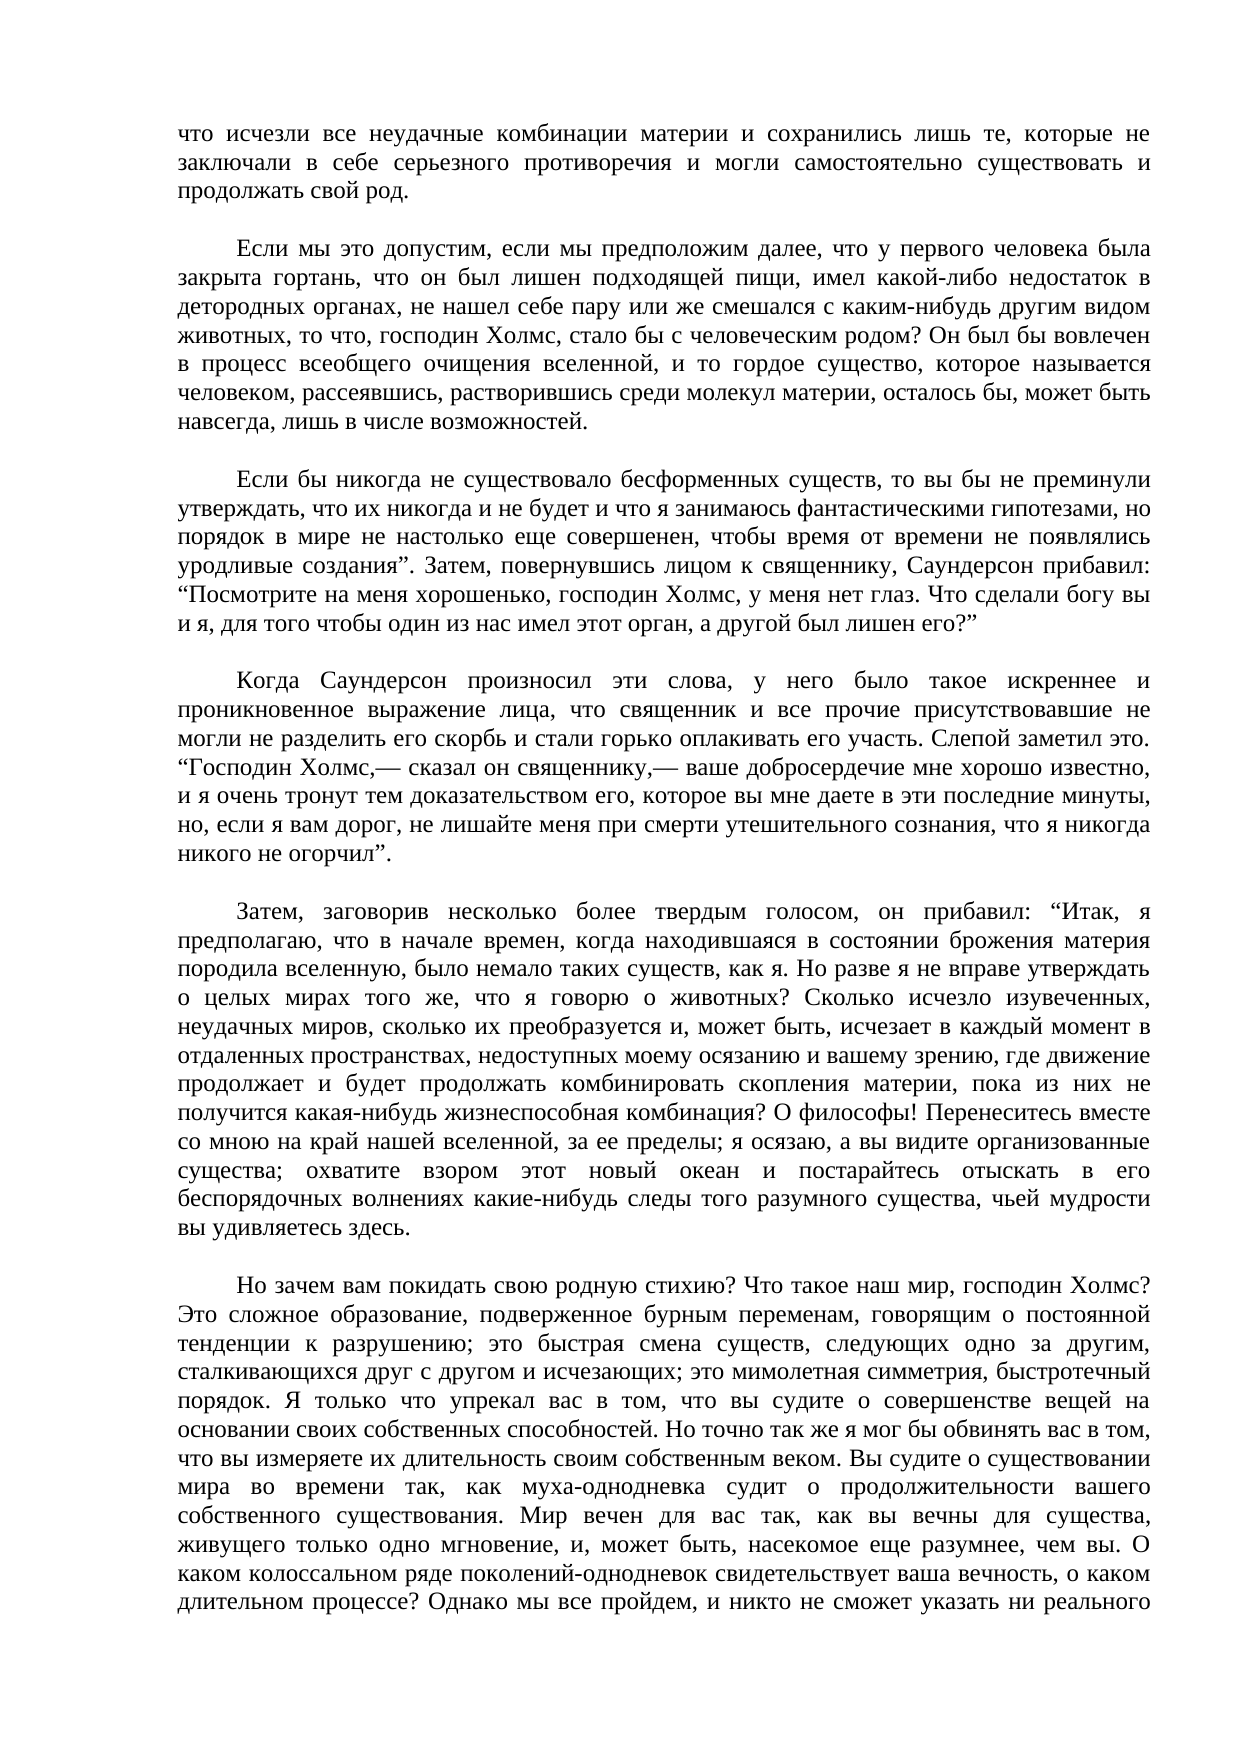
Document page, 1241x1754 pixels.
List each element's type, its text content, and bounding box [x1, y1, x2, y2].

text Затем, заговорив несколько более твердым голосом, он прибавил: “Итак, я предполагаю, что в начале времен, когда находившаяся в состоянии брожения материя породила вселенную, было немало таких существ, как я. Но разве я не вправе утверждать о целых мирах того же, что я говорю о животных? Сколько исчезло изувеченных, неудачных миров, сколько их преобразуется и, может быть, исчезает в каждый момент в отдаленных пространствах, недоступных моему осязанию и вашему зрению, где движение продолжает и будет продолжать комбинировать скопления материи, пока из них не получится какая-нибудь жизнеспособная комбинация? О философы! Перенеситесь вместе со мною на край нашей вселенной, за ее пределы; я осязаю, а вы видите организованные существа; охватите взором этот новый океан и постарайтесь отыскать в его беспорядочных волнениях какие-нибудь следы того разумного существа, чьей мудрости вы удивляетесь здесь. [177, 896, 1152, 1241]
text Когда Саундерсон произносил эти слова, у него было такое искреннее и проникновенное выражение лица, что священник и все прочие присутствовавшие не могли не разделить его скорбь и стали горько оплакивать его участь. Слепой заметил это. “Господин Холмс,— сказал он священнику,— ваше добросердечие мне хорошо известно, и я очень тронут тем доказательством его, которое вы мне даете в эти последние минуты, но, если я вам дорог, не лишайте меня при смерти утешительного сознания, что я никогда никого не огорчил”. [177, 666, 1152, 867]
text Если бы никогда не существовало бесформенных существ, то вы бы не преминули утверждать, что их никогда и не будет и что я занимаюсь фантастическими гипотезами, но порядок в мире не настолько еще совершенен, чтобы время от времени не появлялись уродливые создания”. Затем, повернувшись лицом к священнику, Саундерсон прибавил: “Посмотрите на меня хорошенько, господин Холмс, у меня нет глаз. Что сделали богу вы и я, для того чтобы один из нас имел этот орган, а другой был лишен его?” [177, 464, 1152, 636]
text Если мы это допустим, если мы предположим далее, что у первого человека была закрыта гортань, что он был лишен подходящей пищи, имел какой-либо недостаток в детородных органах, не нашел себе пару или же смешался с каким-нибудь другим видом животных, то что, господин Холмс, стало бы с человеческим родом? Он был бы вовлечен в процесс всеобщего очищения вселенной, и то гордое существо, которое называется человеком, рассеявшись, растворившись среди молекул материи, осталось бы, может быть навсегда, лишь в числе возможностей. [177, 233, 1152, 435]
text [177, 118, 1152, 204]
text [177, 1270, 1152, 1615]
